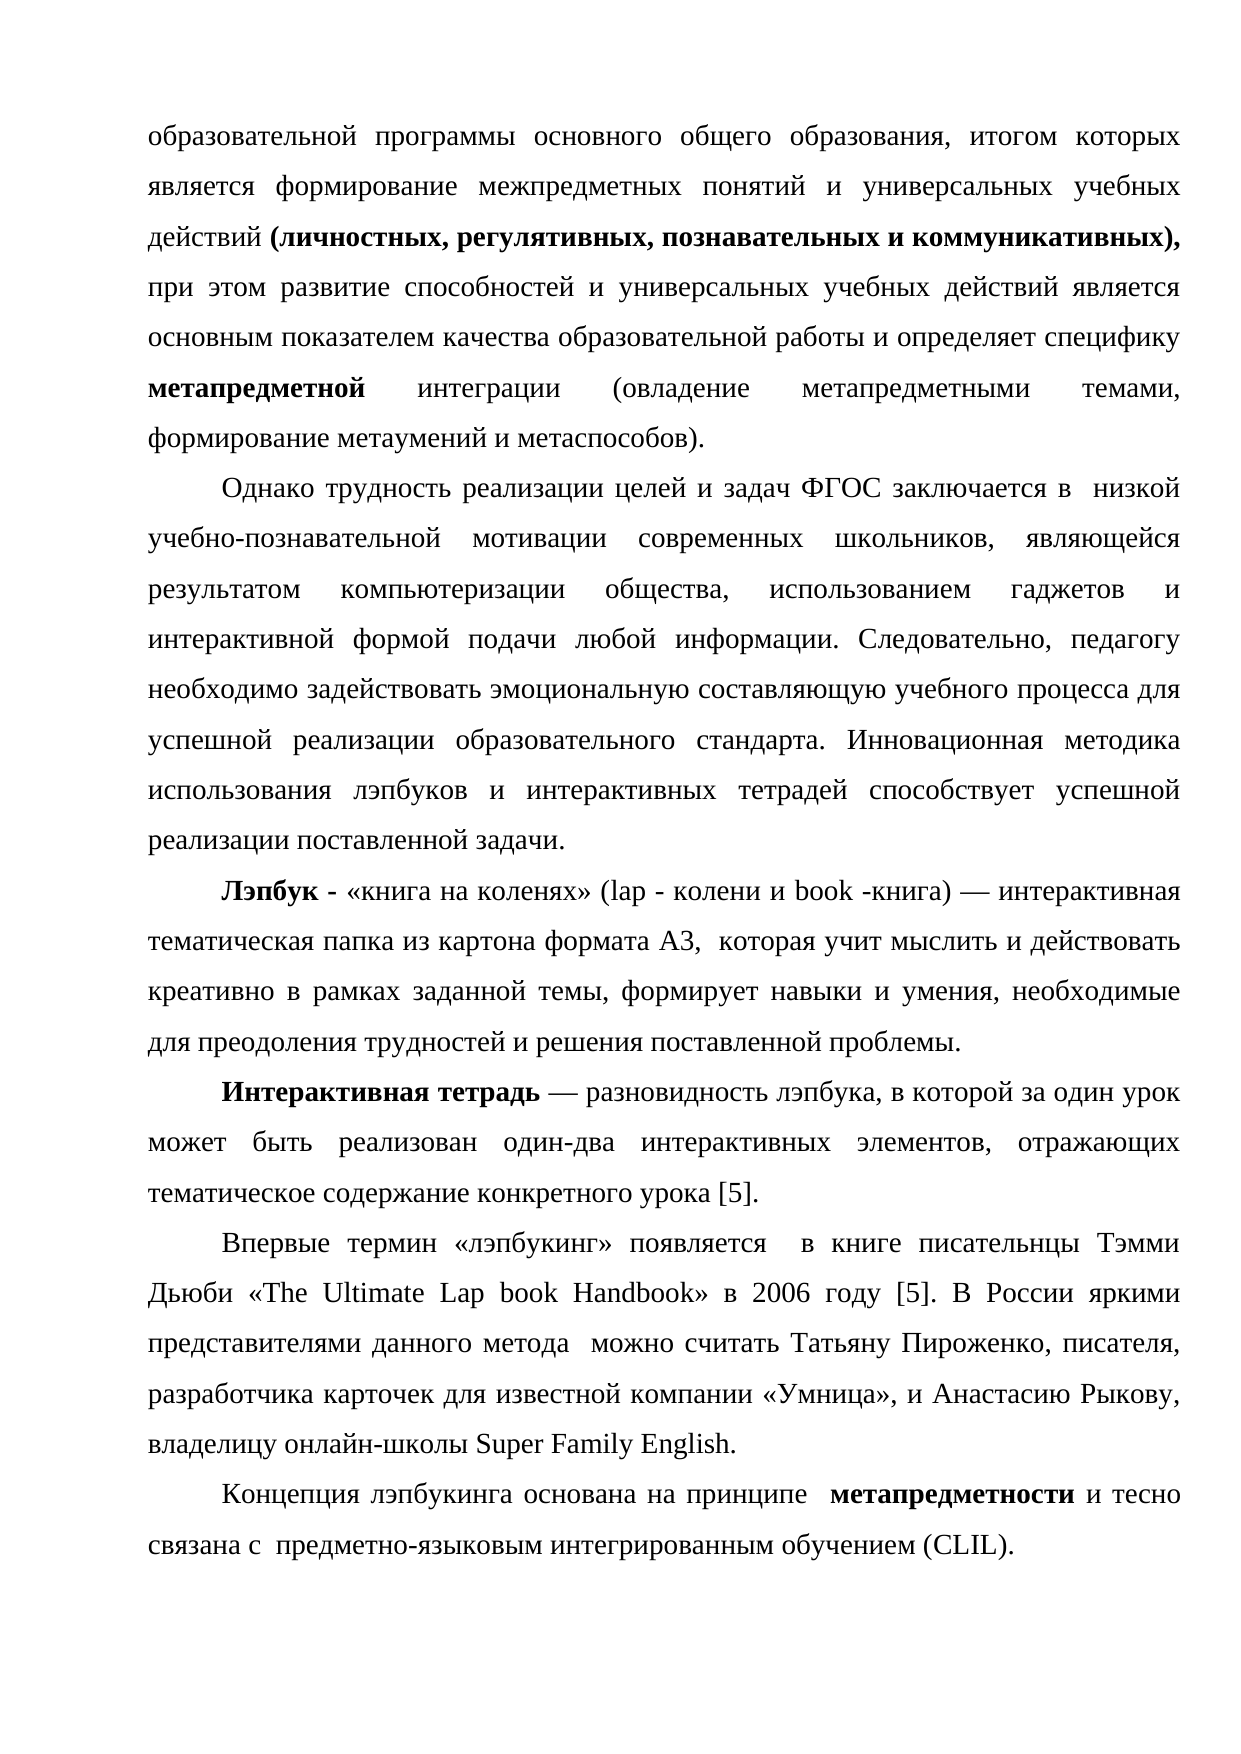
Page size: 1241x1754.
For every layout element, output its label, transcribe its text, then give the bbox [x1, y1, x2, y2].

text Однако трудность реализации целей и задач ФГОС заключается в низкой учебно-познавательной мотивации современных школьников, являющейся результатом компьютеризации общества, использованием гаджетов и интерактивной формой подачи любой информации. Следовательно, педагогу необходимо задействовать эмоциональную составляющую учебного процесса для успешной реализации образовательного стандарта. Инновационная методика использования лэпбуков и интерактивных тетрадей способствует успешной реализации поставленной задачи. [148, 470, 1181, 856]
text Лэпбук - «книга на коленях» (lap - колени и book -книга) — интерактивная тематическая папка из картона формата A3, которая учит мыслить и действовать креативно в рамках заданной темы, формирует навыки и умения, необходимые для преодоления трудностей и решения поставленной проблемы. [148, 873, 1181, 1057]
text Концепция лэпбукинга основана на принципе метапредметности и тесно связана с предметно-языковым интегрированным обучением (CLIL). [148, 1477, 1181, 1560]
text Интерактивная тетрадь — разновидность лэпбука, в которой за один урок может быть реализован один-два интерактивных элементов, отражающих тематическое содержание конкретного урока [5]. [148, 1074, 1181, 1208]
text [148, 118, 1181, 453]
text Впервые термин «лэпбукинг» появляется в книге писательнцы Тэмми Дьюби «The Ultimate Lap book Handbook» в 2006 году [5]. В России яркими представителями данного метода можно считать Татьяну Пироженко, писателя, разработчика карточек для известной компании «Умница», и Анастасию Рыкову, владелицу онлайн-школы Super Family English. [148, 1225, 1181, 1460]
